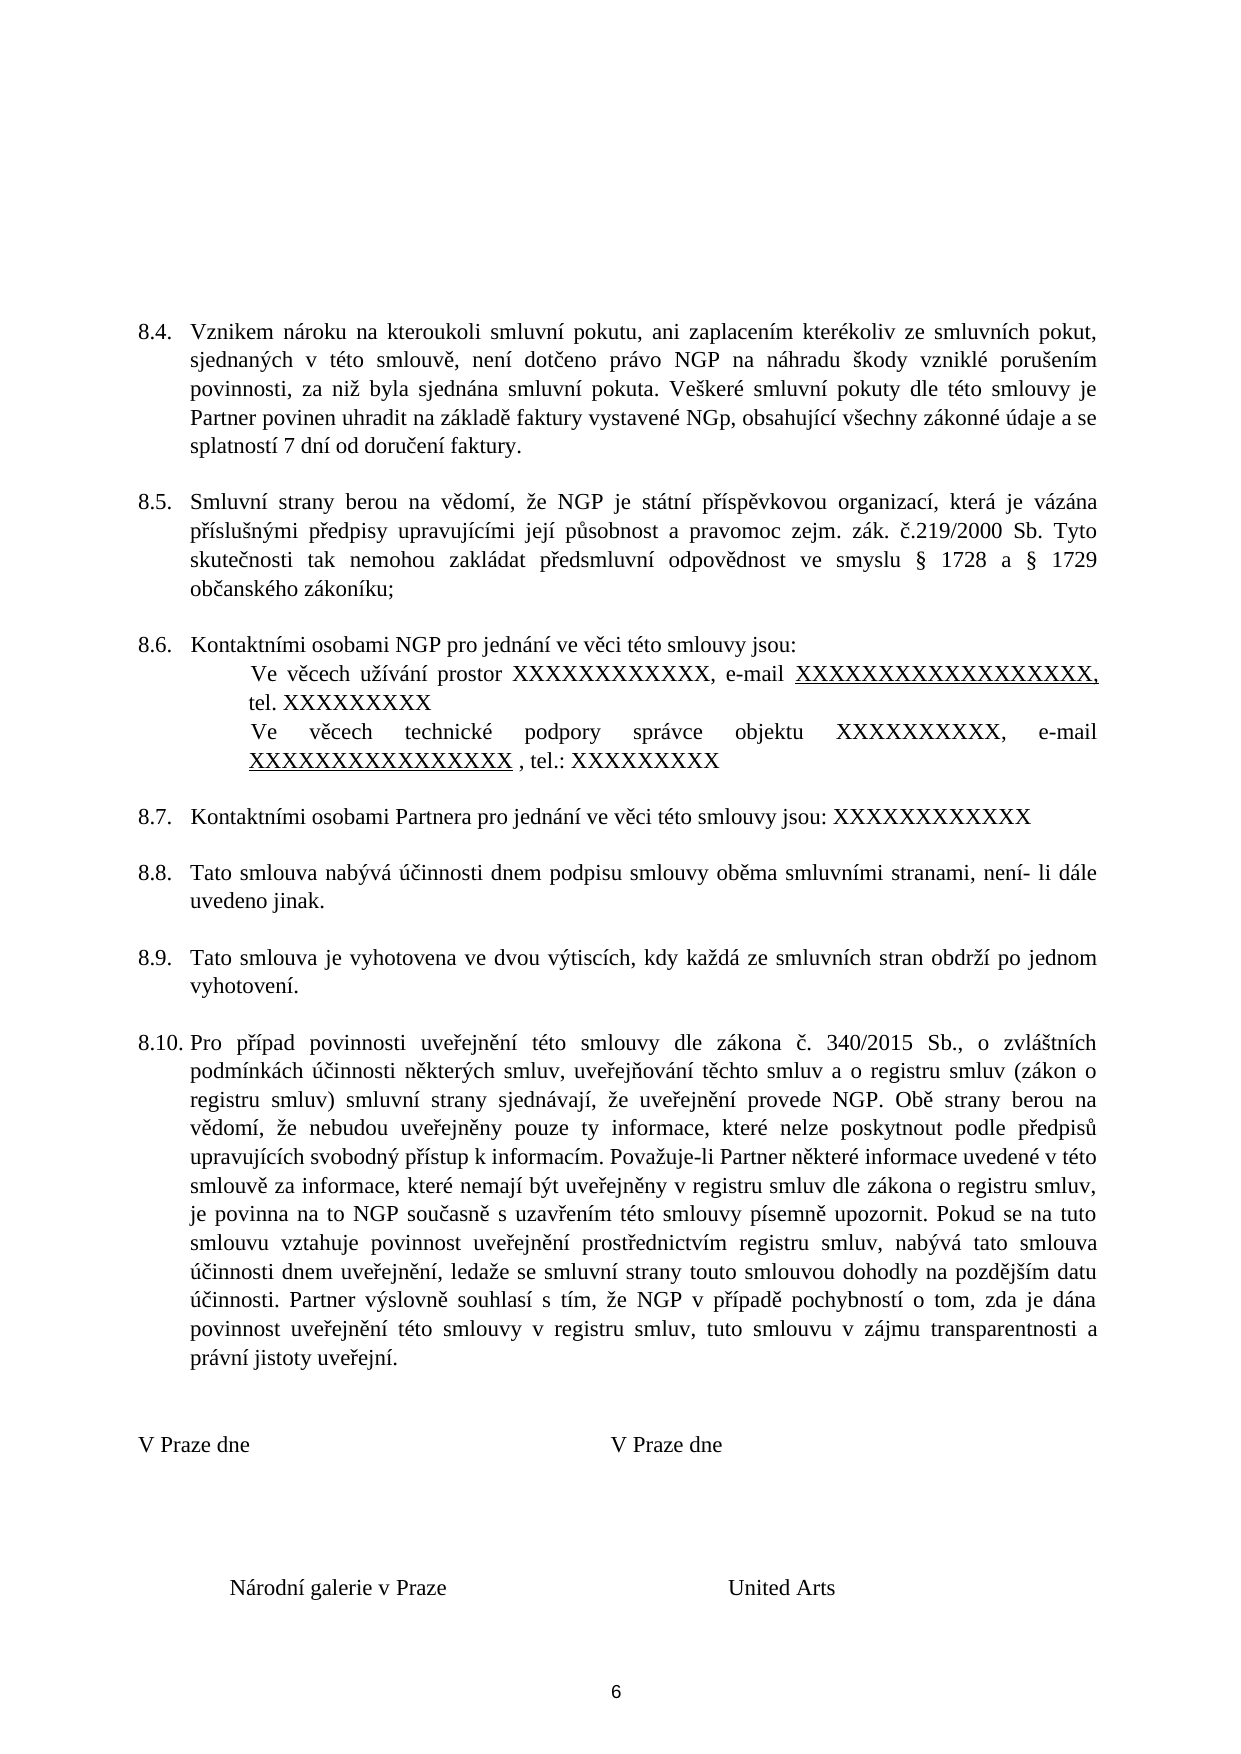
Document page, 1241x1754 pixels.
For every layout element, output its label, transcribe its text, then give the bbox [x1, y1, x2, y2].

list Vznikem nároku na kteroukoli smluvní pokutu, ani zaplacením kterékoliv ze smluvních pokut, sjednaných v této smlouvě, není dotčeno právo NGP na náhradu škody vzniklé porušením povinnosti, za niž byla sjednána smluvní pokuta. Veškeré smluvní pokuty dle této smlouvy je Partner povinen uhradit na základě faktury vystavené NGp, obsahující všechny zákonné údaje a se splatností 7 dní od doručení faktury. [138, 318, 1098, 459]
list Kontaktními osobami NGP pro jednání ve věci této smlouvy jsou: [138, 631, 1098, 657]
list Smluvní strany berou na vědomí, že NGP je státní příspěvkovou organizací, která je vázána příslušnými předpisy upravujícími její působnost a pravomoc zejm. zák. č.219/2000 Sb. Tyto skutečnosti tak nemohou zakládat předsmluvní odpovědnost ve smyslu § 1728 a § 1729 občanského zákoníku; [138, 488, 1098, 601]
list Tato smlouva je vyhotovena ve dvou výtiscích, kdy každá ze smluvních stran obdrží po jednom vyhotovení. [138, 943, 1098, 999]
list Pro případ povinnosti uveřejnění této smlouvy dle zákona č. 340/2015 Sb., o zvláštních podmínkách účinnosti některých smluv, uveřejňování těchto smluv a o registru smluv (zákon o registru smluv) smluvní strany sjednávají, že uveřejnění provede NGP. Obě strany berou na vědomí, že nebudou uveřejněny pouze ty informace, které nelze poskytnout podle předpisů upravujících svobodný přístup k informacím. Považuje-li Partner některé informace uvedené v této smlouvě za informace, které nemají být uveřejněny v registru smluv dle zákona o registru smluv, je povinna na to NGP současně s uzavřením této smlouvy písemně upozornit. Pokud se na tuto smlouvu vztahuje povinnost uveřejnění prostřednictvím registru smluv, nabývá tato smlouva účinnosti dnem uveřejnění, ledaže se smluvní strany touto smlouvou dohodly na pozdějším datu účinnosti. Partner výslovně souhlasí s tím, že NGP v případě pochybností o tom, zda je dána povinnost uveřejnění této smlouvy v registru smluv, tuto smlouvu v zájmu transparentnosti a právní jistoty uveřejní. [138, 1028, 1098, 1370]
text Ve věcech užívání prostor XXXXXXXXXXXX, e-mail XXXXXXXXXXXXXXXXXX, tel. XXXXXXXXX [248, 660, 1098, 715]
text Národní galerie v Praze United Arts [138, 1574, 1098, 1600]
text V Praze dne V Praze dne [138, 1431, 1098, 1457]
list Kontaktními osobami Partnera pro jednání ve věci této smlouvy jsou: XXXXXXXXXXXX [138, 803, 1098, 829]
list Tato smlouva nabývá účinnosti dnem podpisu smlouvy oběma smluvními stranami, není- li dále uvedeno jinak. [138, 858, 1098, 914]
text Ve věcech technické podpory správce objektu XXXXXXXXXX, e-mail XXXXXXXXXXXXXXXX , tel.: XXXXXXXXX [248, 718, 1098, 773]
